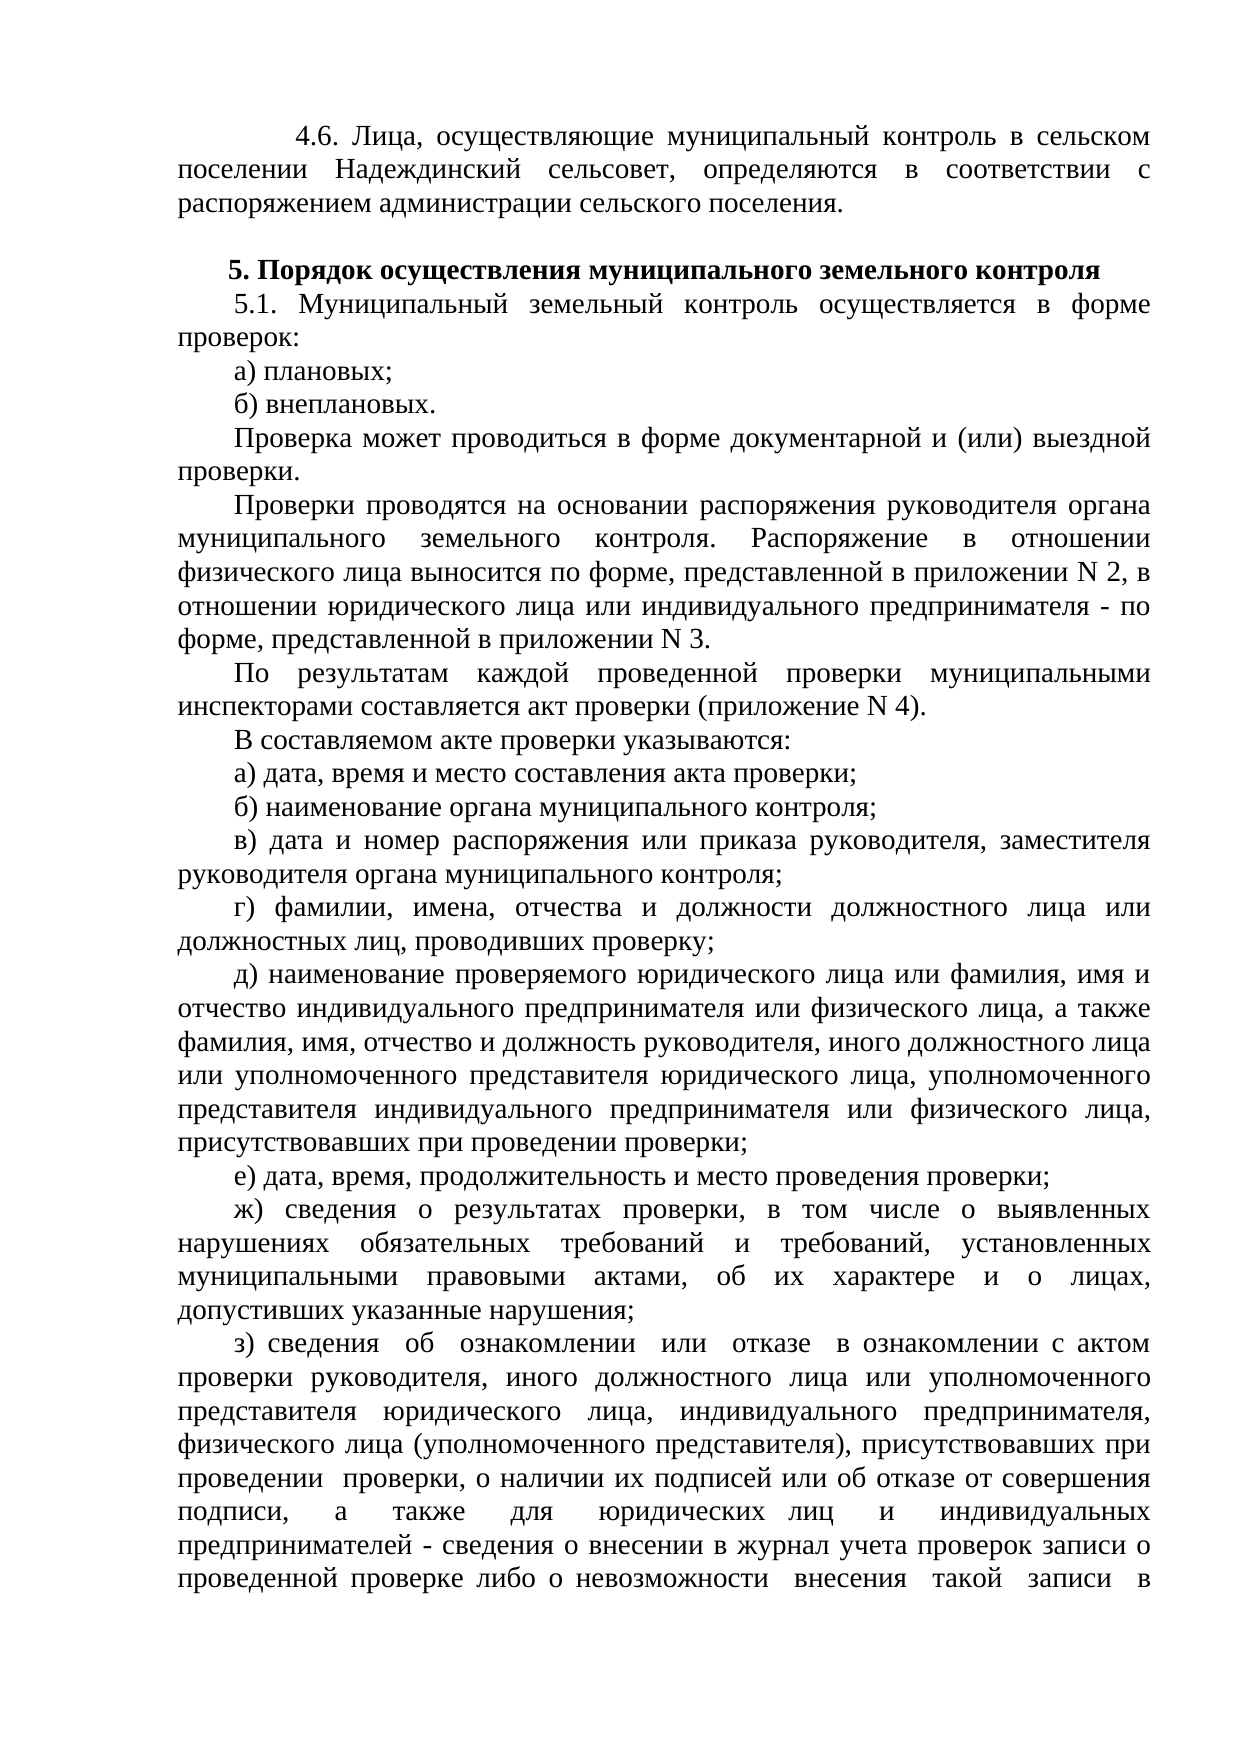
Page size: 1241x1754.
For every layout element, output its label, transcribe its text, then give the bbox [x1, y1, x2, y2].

text е) дата, время, продолжительность и место проведения проверки; [177, 1158, 1152, 1191]
text 5. Порядок осуществления муниципального земельного контроля [177, 252, 1152, 286]
text в) дата и номер распоряжения или приказа руководителя, заместителя руководителя органа муниципального контроля; [177, 822, 1152, 889]
text б) внеплановых. [177, 386, 1152, 420]
text По результатам каждой проведенной проверки муниципальными инспекторами составляется акт проверки (приложение N 4). [177, 655, 1152, 722]
text а) дата, время и место составления акта проверки; [177, 755, 1152, 789]
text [177, 1326, 1152, 1594]
text б) наименование органа муниципального контроля; [177, 789, 1152, 822]
text 5.1. Муниципальный земельный контроль осуществляется в форме проверок: [177, 286, 1152, 353]
text Проверка может проводиться в форме документарной и (или) выездной проверки. [177, 420, 1152, 487]
text д) наименование проверяемого юридического лица или фамилия, имя и отчество индивидуального предпринимателя или физического лица, а также фамилия, имя, отчество и должность руководителя, иного должностного лица или уполномоченного представителя юридического лица, уполномоченного представителя индивидуального предпринимателя или физического лица, присутствовавших при проведении проверки; [177, 957, 1152, 1158]
text г) фамилии, имена, отчества и должности должностного лица или должностных лиц, проводивших проверку; [177, 889, 1152, 957]
text 4.6. Лица, осуществляющие муниципальный контроль в сельском поселении Надеждинский сельсовет, определяются в соответствии с распоряжением администрации сельского поселения. [177, 118, 1152, 219]
text ж) сведения о результатах проверки, в том числе о выявленных нарушениях обязательных требований и требований, установленных муниципальными правовыми актами, об их характере и о лицах, допустивших указанные нарушения; [177, 1191, 1152, 1326]
text Проверки проводятся на основании распоряжения руководителя органа муниципального земельного контроля. Распоряжение в отношении физического лица выносится по форме, представленной в приложении N 2, в отношении юридического лица или индивидуального предпринимателя - по форме, представленной в приложении N 3. [177, 487, 1152, 655]
text а) плановых; [177, 353, 1152, 386]
text В составляемом акте проверки указываются: [177, 722, 1152, 755]
